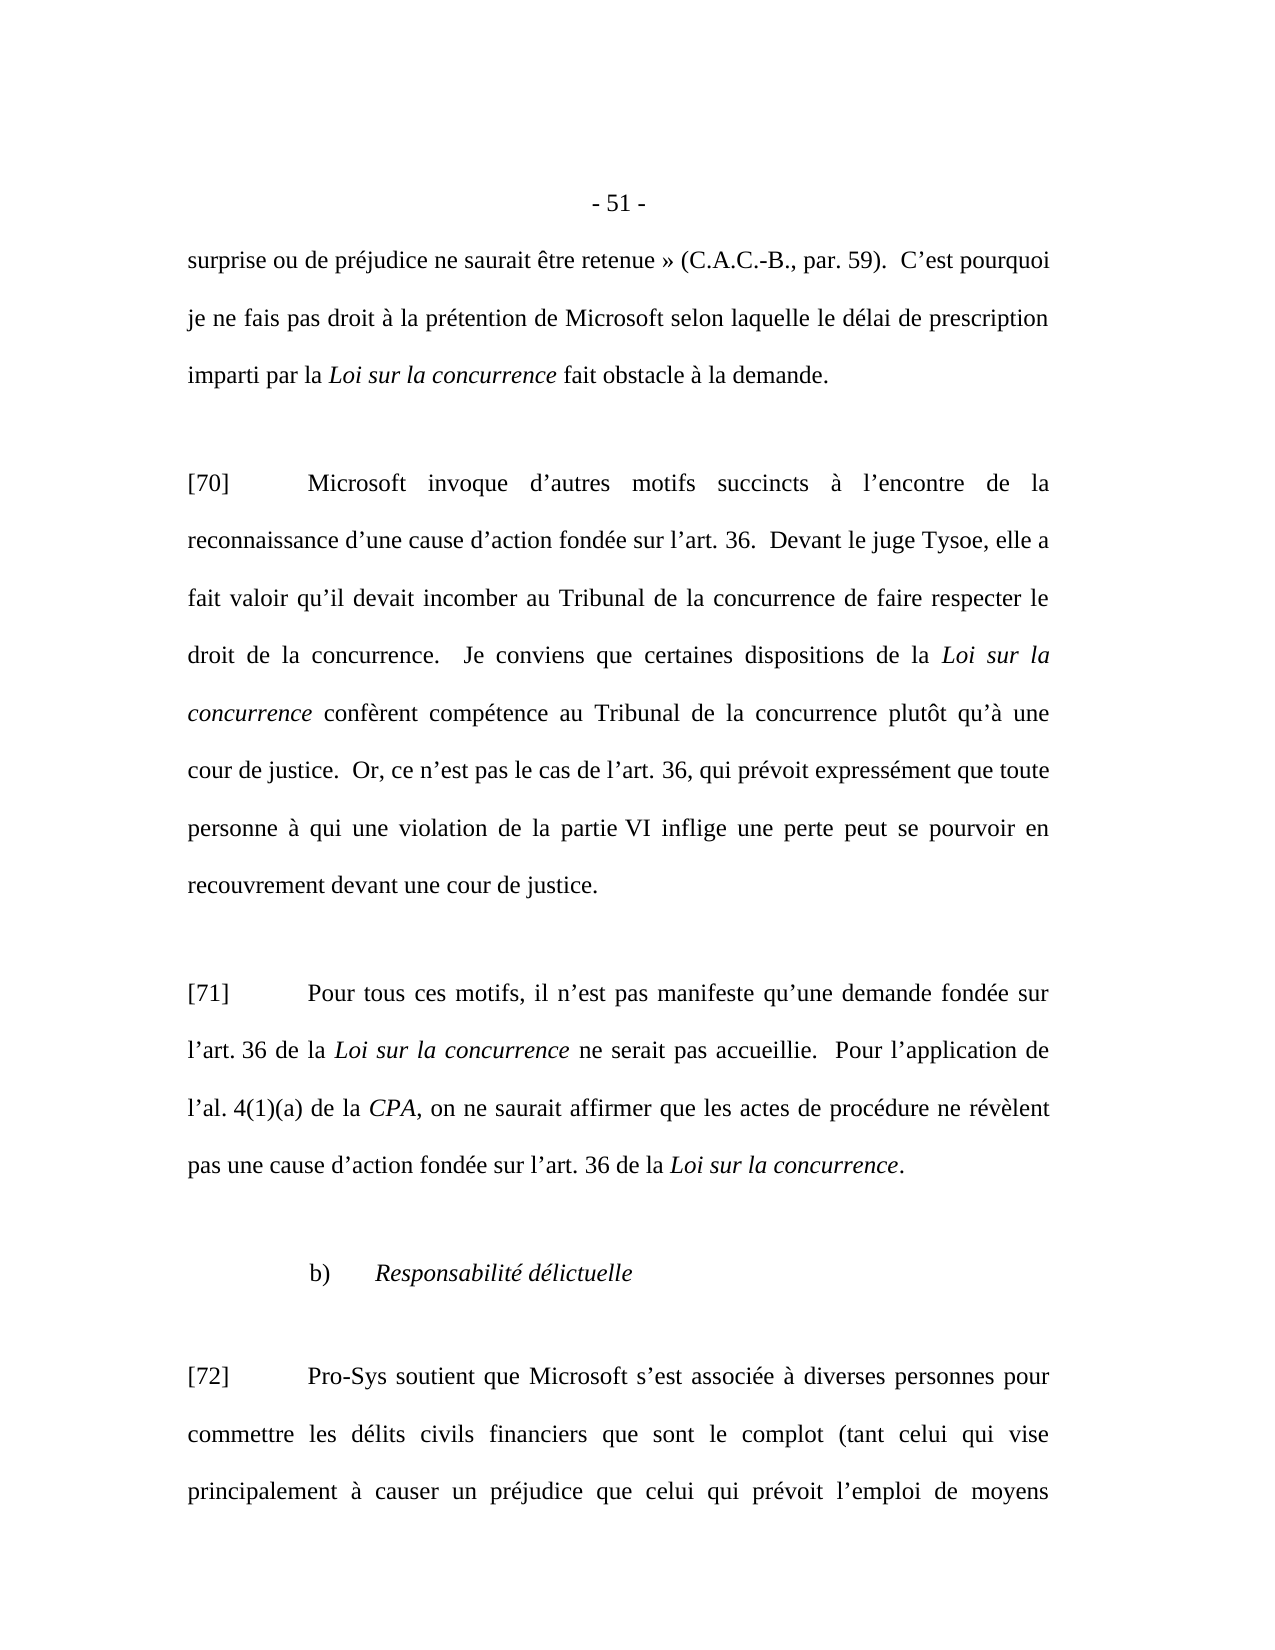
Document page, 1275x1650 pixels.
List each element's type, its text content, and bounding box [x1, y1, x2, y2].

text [187, 245, 1050, 389]
text Pour tous ces motifs, il n’est pas manifeste qu’une demande fondée sur l’art. 36 de la Loi sur la concurrence ne serait pas accueillie. Pour l’application de l’al. 4(1)(a) de la CPA, on ne saurait affirmer que les actes de procédure ne révèlent pas une cause d’action fondée sur l’art. 36 de la Loi sur la concurrence. [187, 978, 1050, 1179]
text Microsoft invoque d’autres motifs succincts à l’encontre de la reconnaissance d’une cause d’action fondée sur l’art. 36. Devant le juge Tysoe, elle a fait valoir qu’il devait incomber au Tribunal de la concurrence de faire respecter le droit de la concurrence. Je conviens que certaines dispositions de la Loi sur la concurrence confèrent compétence au Tribunal de la concurrence plutôt qu’à une cour de justice. Or, ce n’est pas le cas de l’art. 36, qui prévoit expressément que toute personne à qui une violation de la partie VI inflige une perte peut se pourvoir en recouvrement devant une cour de justice. [187, 468, 1050, 899]
title b) Responsabilité délictuelle [277, 1258, 1050, 1286]
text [187, 1361, 1050, 1505]
